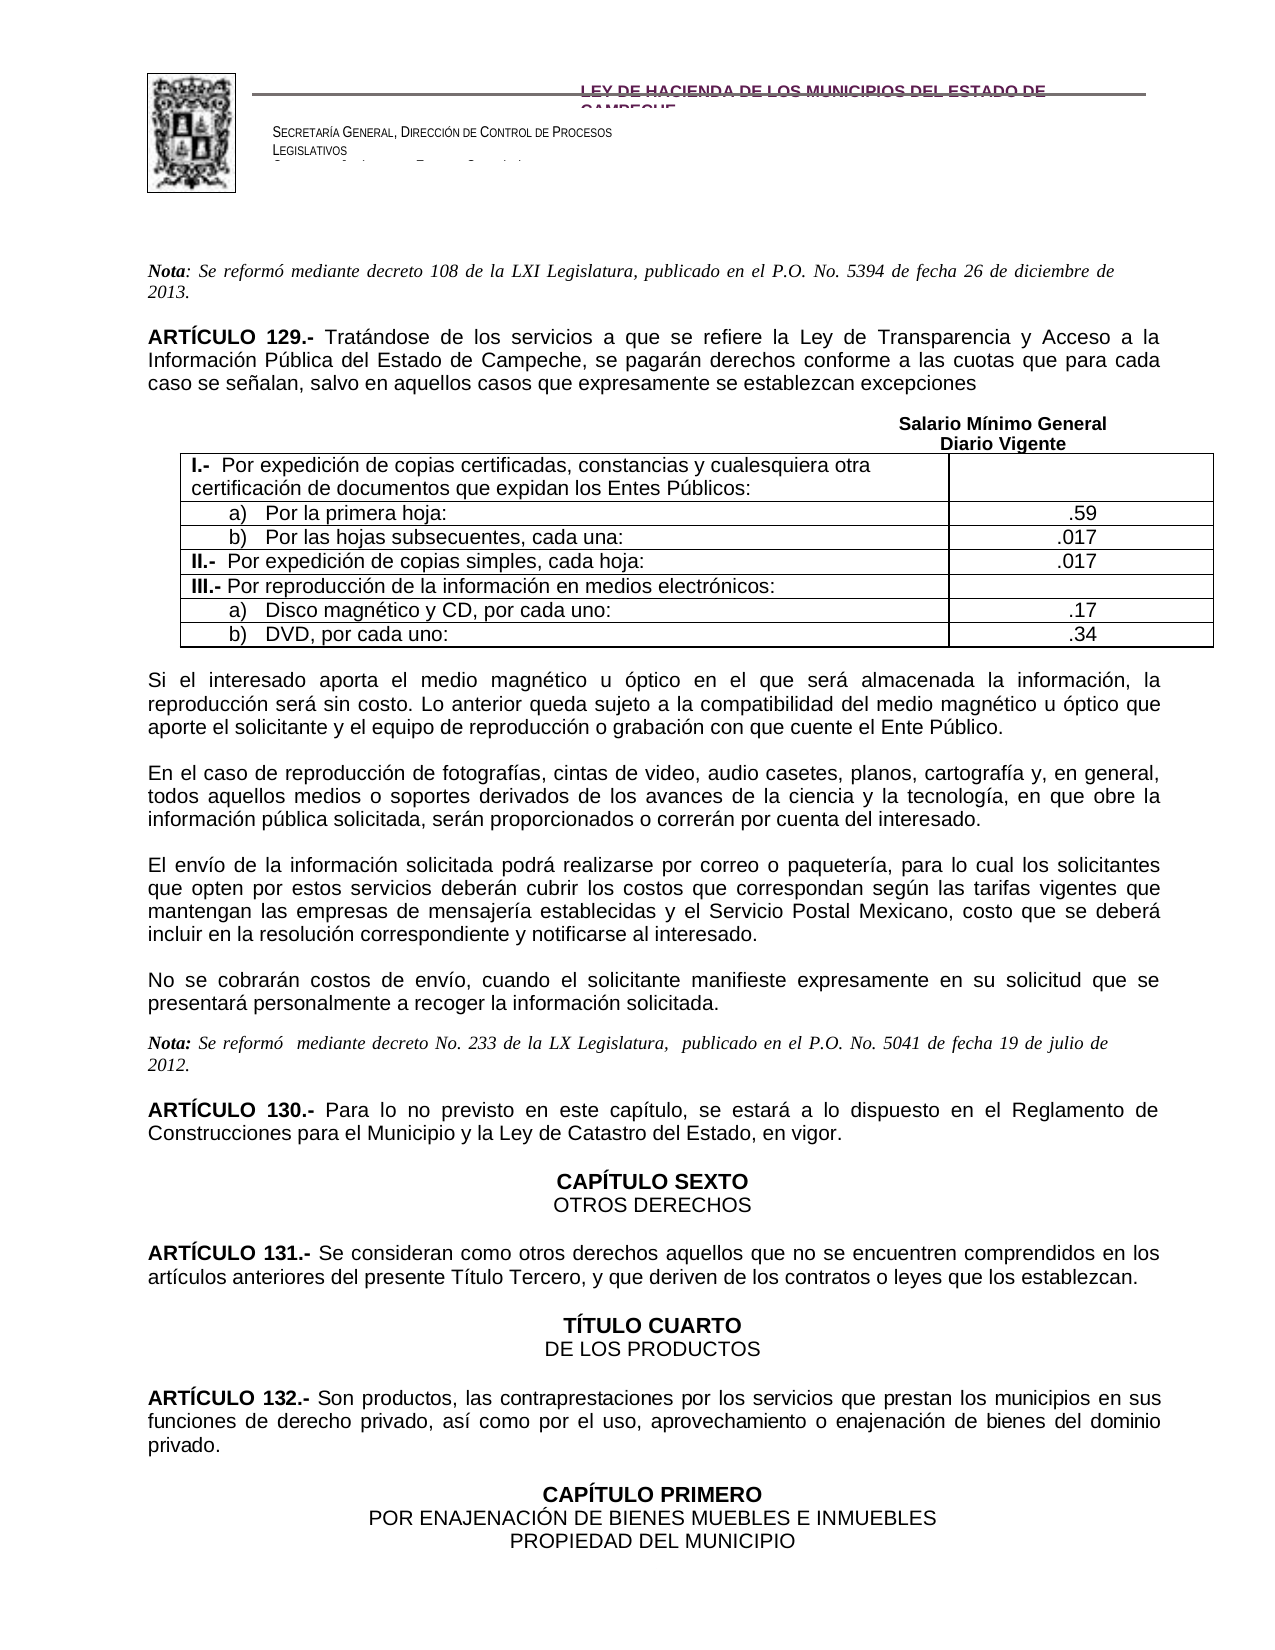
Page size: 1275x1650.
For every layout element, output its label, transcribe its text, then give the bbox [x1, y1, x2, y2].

text Nota: Se reformó mediante decreto 108 de la LXI Legislatura, publicado en el P.O. No. 5394 de fecha 26 de diciembre de 2013. [148, 259, 1114, 303]
text POR ENAJENACIÓN DE BIENES MUEBLES E INMUEBLES PROPIEDAD DEL MUNICIPIO [367, 1507, 938, 1553]
table_cell a) Disco magnético y CD, por cada uno: [181, 599, 948, 622]
table_cell [950, 575, 1213, 598]
table_cell III.- Por reproducción de la información en medios electrónicos: [181, 575, 948, 598]
text DE LOS PRODUCTOS [541, 1338, 764, 1361]
picture [148, 74, 235, 192]
table_cell .34 [950, 623, 1213, 646]
text En el caso de reproducción de fotografías, cintas de video, audio casetes, planos, cartografía y, en general, todos aquellos medios o soportes derivados de los avances de la ciencia y la tecnología, en que obre la información pública solicitada, serán proporcionados o correrán por cuenta del interesado. [148, 762, 1161, 831]
text No se cobrarán costos de envío, cuando el solicitante manifieste expresamente en su solicitud que se presentará personalmente a recoger la información solicitada. [148, 969, 1161, 1015]
text ARTÍCULO 129.- Tratándose de los servicios a que se refiere la Ley de Transparencia y Acceso a la Información Pública del Estado de Campeche, se pagarán derechos conforme a las cuotas que para cada caso se señalan, salvo en aquellos casos que expresamente se establezcan excepciones [148, 326, 1161, 395]
text ARTÍCULO 132.- Son productos, las contraprestaciones por los servicios que prestan los municipios en sus funciones de derecho privado, así como por el uso, aprovechamiento o enajenación de bienes del dominio privado. [148, 1385, 1161, 1457]
text OTROS DERECHOS [549, 1194, 755, 1217]
table_cell .017 [950, 550, 1213, 573]
text Si el interesado aporta el medio magnético u óptico en el que será almacenada la información, la reproducción será sin costo. Lo anterior queda sujeto a la compatibilidad del medio magnético u óptico que aporte el solicitante y el equipo de reproducción o grabación con que cuente el Ente Público. [148, 669, 1161, 739]
table_cell .59 [950, 502, 1213, 525]
table_cell a) Por la primera hoja: [181, 502, 948, 525]
text Construcciones para el Municipio y la Ley de Catastro del Estado, en vigor. [148, 1122, 845, 1145]
table_header [950, 454, 1213, 501]
table_cell II.- Por expedición de copias simples, cada hoja: [181, 550, 948, 573]
table_header I.- Por expedición de copias certificadas, constancias y cualesquiera otra certificación de documentos que expidan los Entes Públicos: [181, 454, 948, 501]
text Nota: Se reformó mediante decreto No. 233 de la LX Legislatura, publicado en el P.O. No. 5041 de fecha 19 de julio de 2012. [148, 1032, 1108, 1075]
text CAPÍTULO PRIMERO [538, 1481, 766, 1507]
text Diario Vigente [135, 434, 1066, 453]
text ARTÍCULO 130.- Para lo no previsto en este capítulo, se estará a lo dispuesto en el Reglamento de [148, 1098, 1161, 1122]
text El envío de la información solicitada podrá realizarse por correo o paquetería, para lo cual los solicitantes que opten por estos servicios deberán cubrir los costos que correspondan según las tarifas vigentes que mantengan las empresas de mensajería establecidas y el Servicio Postal Mexicano, costo que se deberá incluir en la resolución correspondiente y notificarse al interesado. [148, 854, 1161, 946]
table_cell .17 [950, 599, 1213, 622]
table_cell b) DVD, por cada uno: [181, 623, 948, 646]
table_cell .017 [950, 526, 1213, 549]
table_cell b) Por las hojas subsecuentes, cada una: [181, 526, 948, 549]
text Salario Mínimo General [135, 413, 1107, 434]
text ARTÍCULO 131.- Se consideran como otros derechos aquellos que no se encuentren comprendidos en los artículos anteriores del presente Título Tercero, y que deriven de los contratos o leyes que los establezcan. [148, 1241, 1161, 1289]
text CAPÍTULO SEXTO [552, 1169, 752, 1194]
text TÍTULO CUARTO [559, 1313, 745, 1338]
